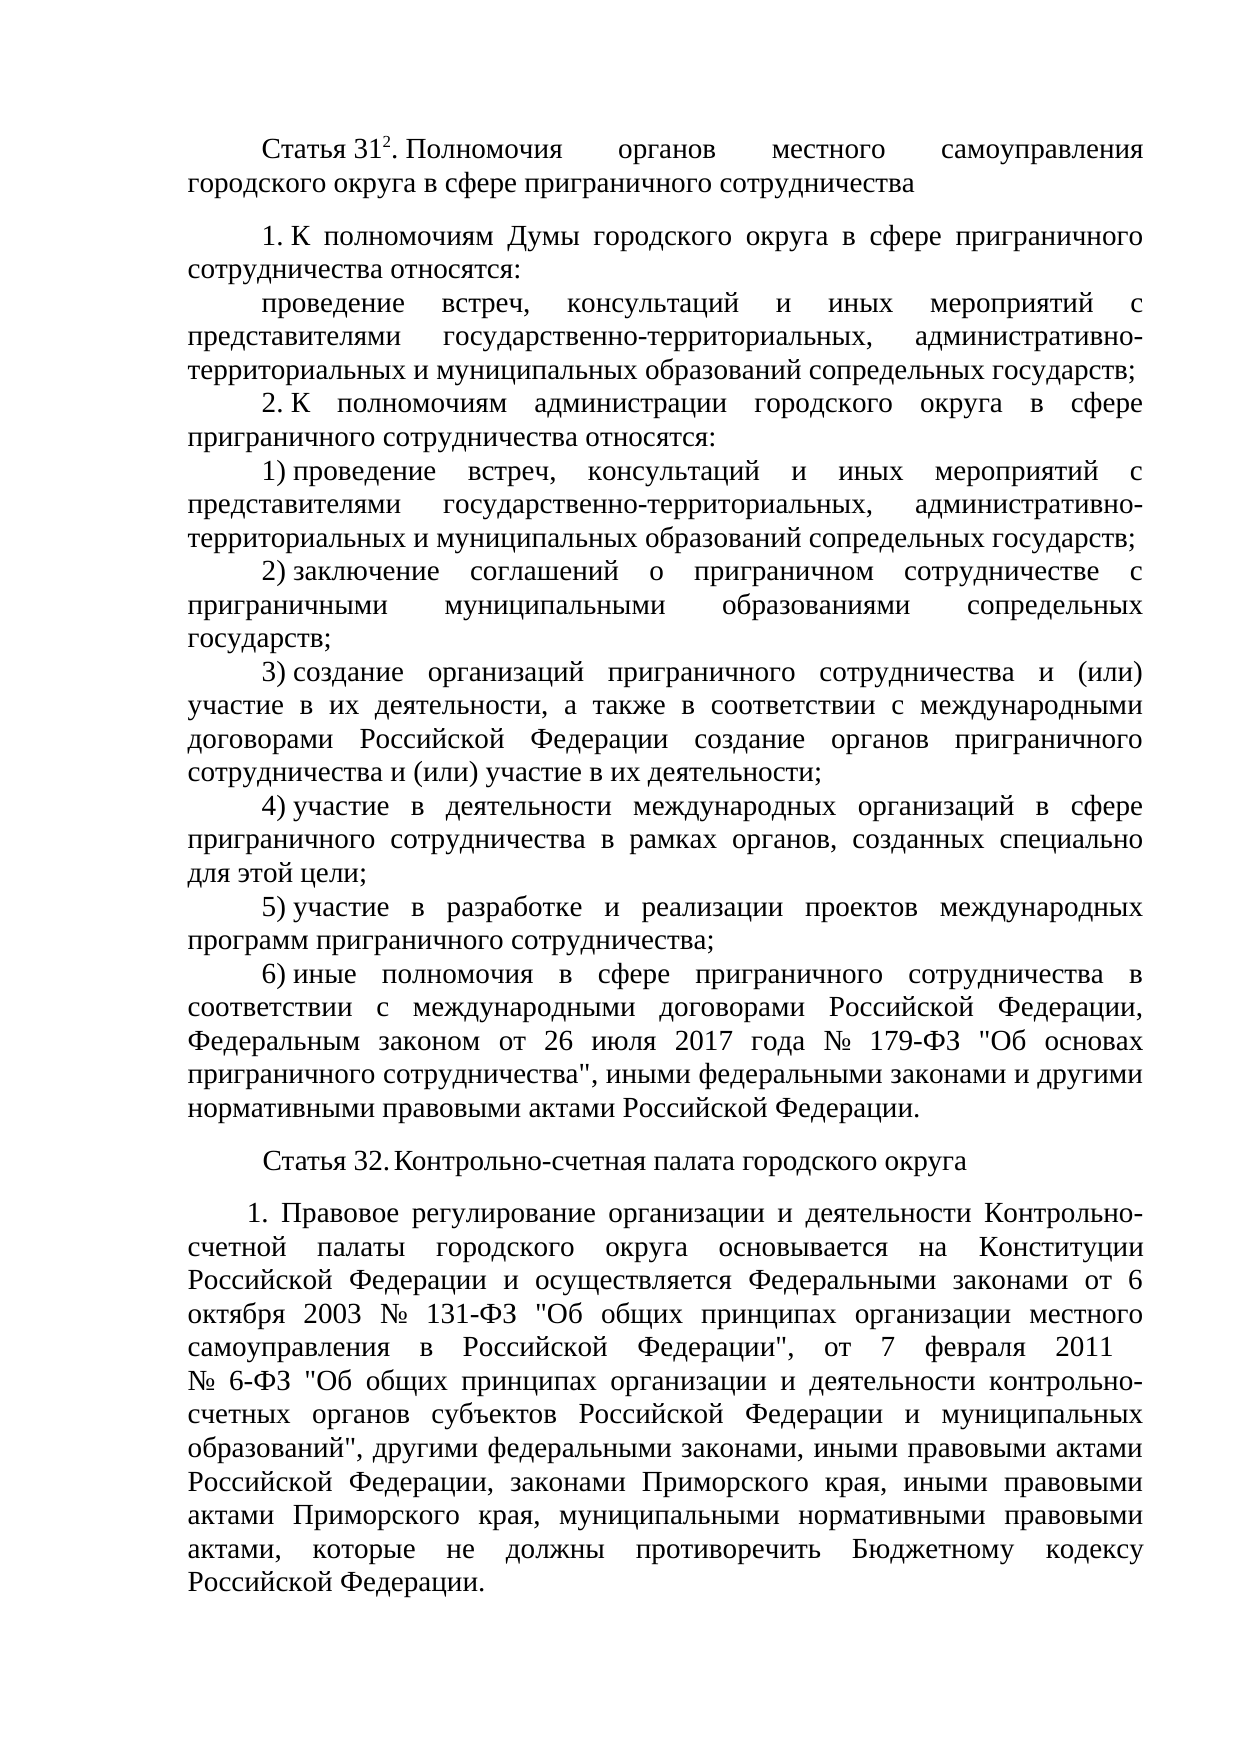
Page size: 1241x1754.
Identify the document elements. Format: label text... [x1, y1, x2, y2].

text 1. Правовое регулирование организации и деятельности Контрольно-счетной палаты городского округа основывается на Конституции Российской Федерации и осуществляется Федеральными законами от 6 октября 2003 № 131-ФЗ "Об общих принципах организации местного самоуправления в Российской Федерации", от 7 февраля 2011 № 6-ФЗ "Об общих принципах организации и деятельности контрольно-счетных органов субъектов Российской Федерации и муниципальных образований", другими федеральными законами, иными правовыми актами Российской Федерации, законами Приморского края, иными правовыми актами Приморского края, муниципальными нормативными правовыми актами, которые не должны противоречить Бюджетному кодексу Российской Федерации. [187, 1195, 1144, 1598]
text 6) иные полномочия в сфере приграничного сотрудничества в соответствии с международными договорами Российской Федерации, Федеральным законом от 26 июля 2017 года № 179-ФЗ "Об основах приграничного сотрудничества", иными федеральными законами и другими нормативными правовыми актами Российской Федерации. [187, 956, 1144, 1123]
text 5) участие в разработке и реализации проектов международных программ приграничного сотрудничества; [187, 889, 1144, 956]
text Статья 312. Полномочия органов местного самоуправления городского округа в сфере приграничного сотрудничества [187, 132, 1144, 199]
text 3) создание организаций приграничного сотрудничества и (или) участие в их деятельности, а также в соответствии с международными договорами Российской Федерации создание органов приграничного сотрудничества и (или) участие в их деятельности; [187, 654, 1144, 788]
text 1) проведение встреч, консультаций и иных мероприятий с представителями государственно-территориальных, административно-территориальных и муниципальных образований сопредельных государств; [187, 453, 1144, 553]
text 1. К полномочиям Думы городского округа в сфере приграничного сотрудничества относятся: [187, 218, 1144, 285]
text проведение встреч, консультаций и иных мероприятий с представителями государственно-территориальных, административно-территориальных и муниципальных образований сопредельных государств; [187, 285, 1144, 386]
text 2. К полномочиям администрации городского округа в сфере приграничного сотрудничества относятся: [187, 386, 1144, 453]
text 2) заключение соглашений о приграничном сотрудничестве с приграничными муниципальными образованиями сопредельных государств; [187, 553, 1144, 654]
subtitle Статья 32. Контрольно-счетная палата городского округа [262, 1143, 1144, 1176]
text 4) участие в деятельности международных организаций в сфере приграничного сотрудничества в рамках органов, созданных специально для этой цели; [187, 788, 1144, 889]
